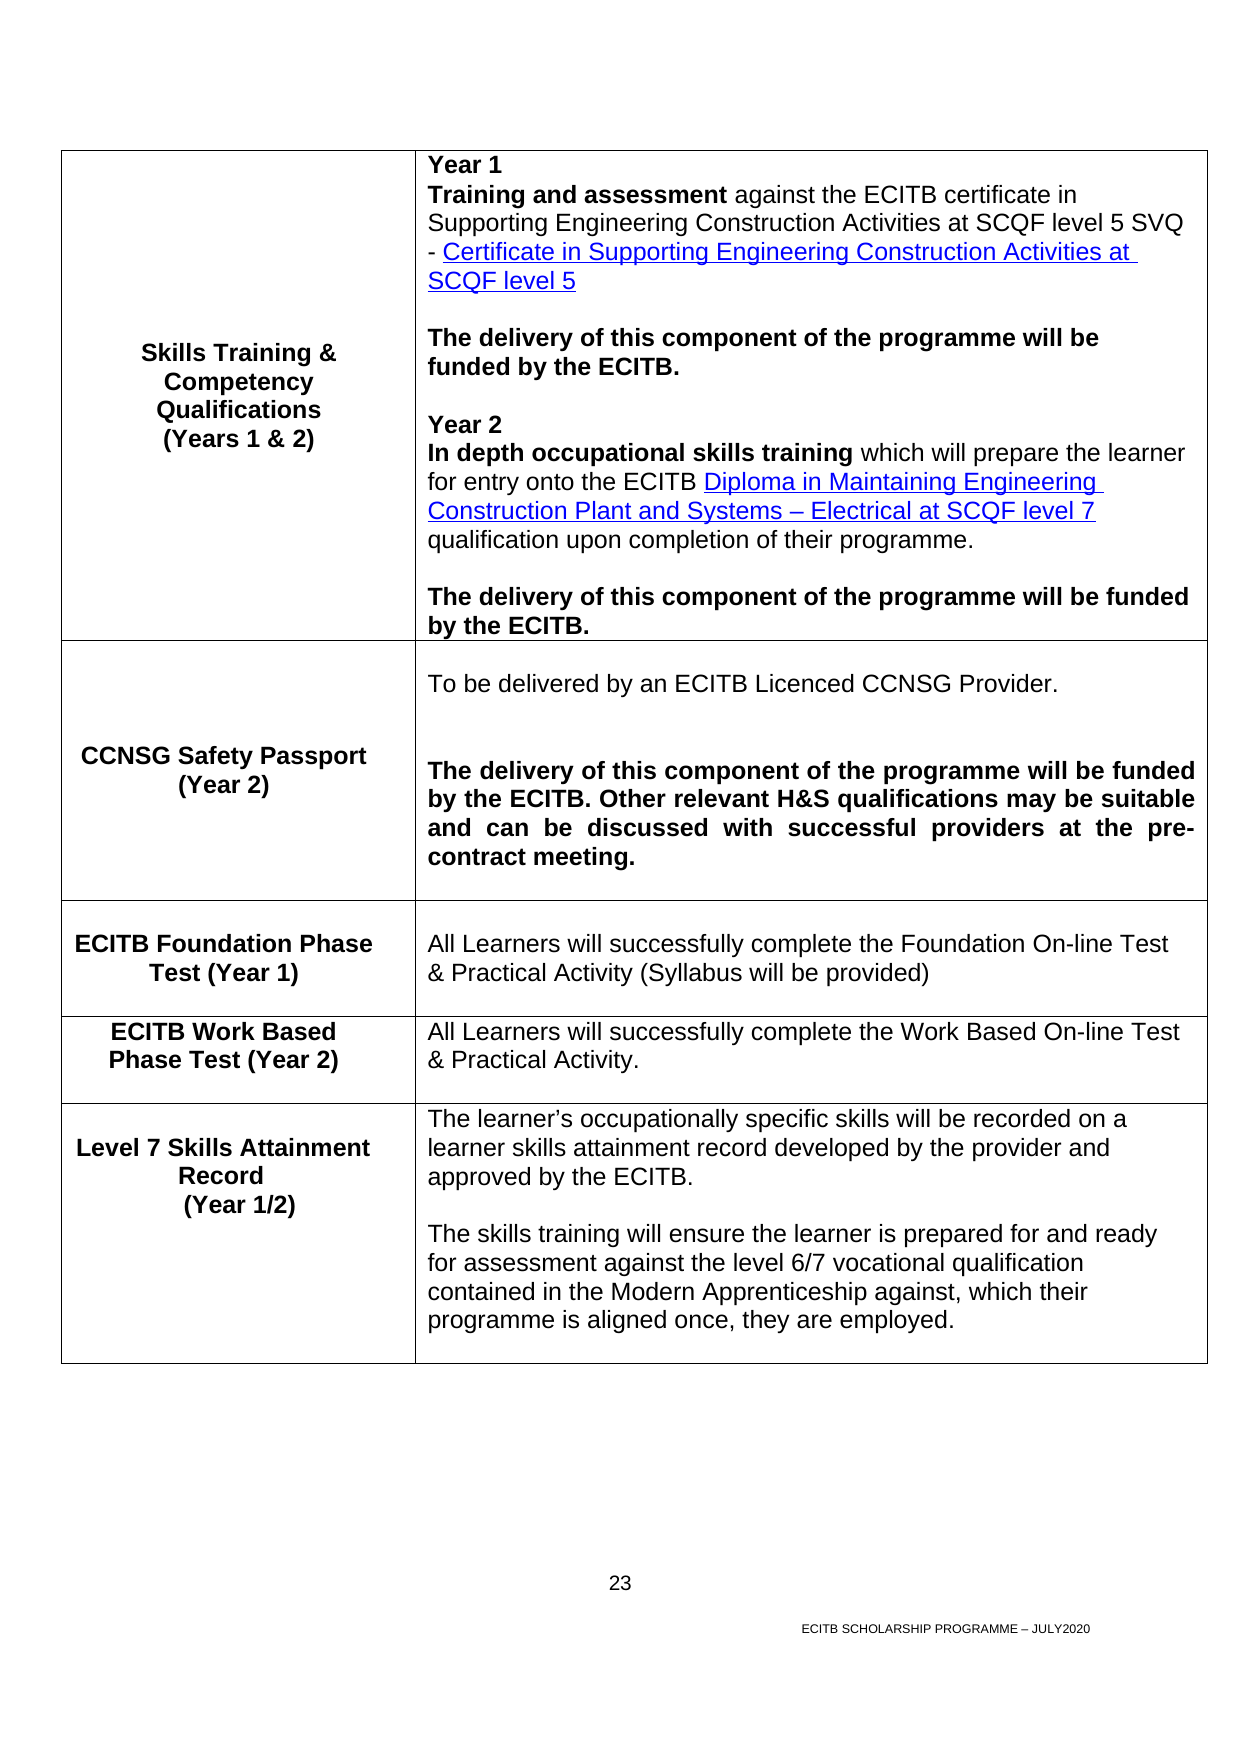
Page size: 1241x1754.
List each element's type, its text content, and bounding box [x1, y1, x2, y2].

table_cell All Learners will successfully complete the Foundation On-line Test & Practical Activity (Syllabus will be provided) [416, 901, 1207, 1016]
table_cell To be delivered by an ECITB Licenced CCNSG Provider. The delivery of this component of the programme will be funded by the ECITB. Other relevant H&S qualifications may be suitable and can be discussed with successful providers at the pre-contract meeting. [416, 641, 1207, 899]
table_cell ECITB Foundation Phase Test (Year 1) [62, 901, 415, 1016]
table_cell Skills Training & Competency Qualifications (Years 1 & 2) [62, 151, 415, 640]
table_cell ECITB Work Based Phase Test (Year 2) [62, 1017, 415, 1103]
table_cell The learner’s occupationally specific skills will be recorded on a learner skills attainment record developed by the provider and approved by the ECITB. The skills training will ensure the learner is prepared for and ready for assessment against the level 6/7 vocational qualification contained in the Modern Apprenticeship against, which their programme is aligned once, they are employed. [416, 1104, 1207, 1363]
table_cell Level 7 Skills Attainment Record (Year 1/2) [62, 1104, 415, 1363]
table_cell CCNSG Safety Passport (Year 2) [62, 641, 415, 899]
table_cell All Learners will successfully complete the Work Based On-line Test & Practical Activity. [416, 1017, 1207, 1103]
table_cell Year 1 Training and assessment against the ECITB certificate in Supporting Engineering Construction Activities at SCQF level 5 SVQ - Certificate in Supporting Engineering Construction Activities at SCQF level 5 The delivery of this component of the programme will be funded by the ECITB. Year 2 In depth occupational skills training which will prepare the learner for entry onto the ECITB Diploma in Maintaining Engineering Construction Plant and Systems – Electrical at SCQF level 7 qualification upon completion of their programme. The delivery of this component of the programme will be funded by the ECITB. [416, 151, 1207, 640]
